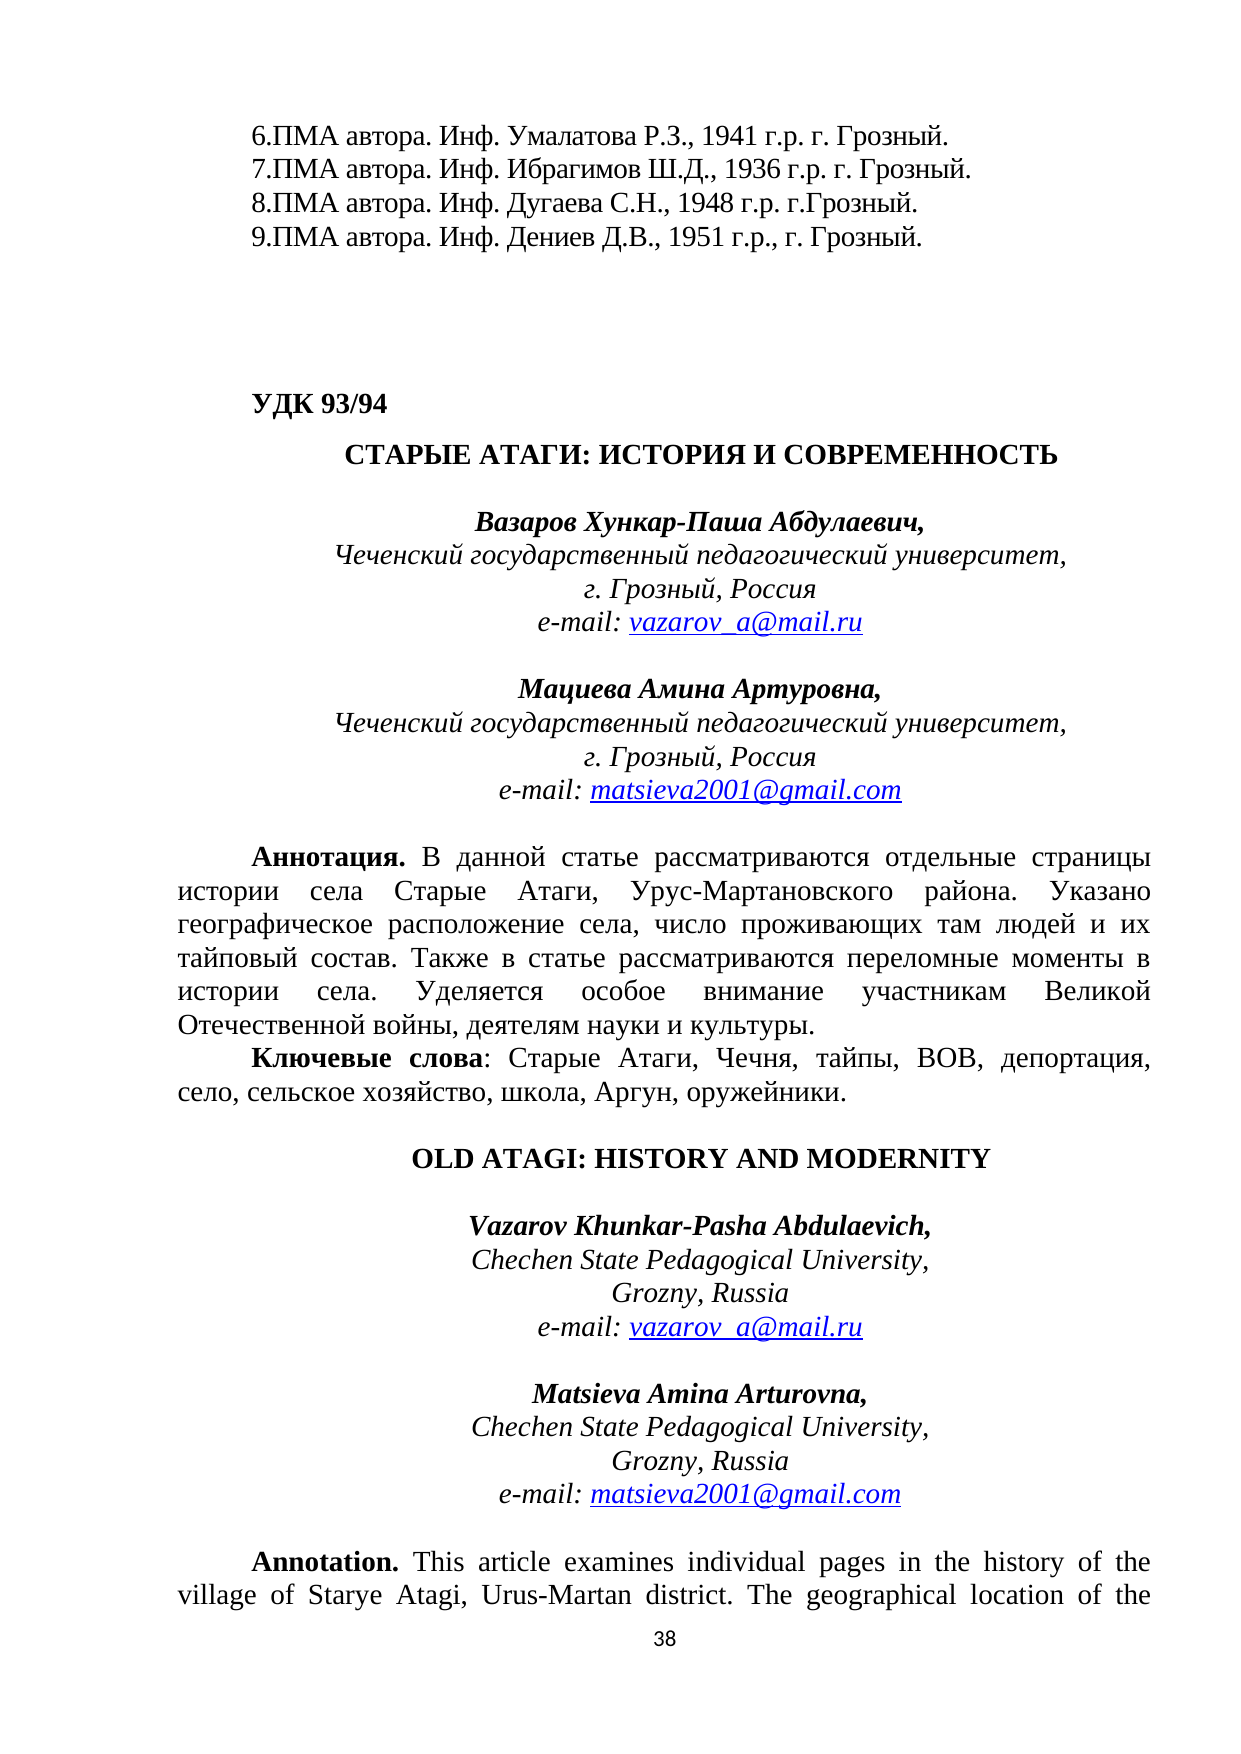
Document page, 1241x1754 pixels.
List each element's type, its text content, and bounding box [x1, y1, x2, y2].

text Chechen State Pedagogical University, [177, 1242, 1152, 1275]
text Matsieva Amina Arturovna, [177, 1376, 1152, 1409]
text e-mail: vazarov_a@mail.ru [177, 1309, 1152, 1342]
text e-mail: matsieva2001@gmail.com [177, 772, 1152, 806]
text Grozny, Russia [177, 1443, 1152, 1477]
text e-mail: vazarov_a@mail.ru [177, 604, 1152, 638]
text Vazarov Khunkar-Pasha Abdulaevich, [177, 1208, 1152, 1242]
text Chechen State Pedagogical University, [177, 1409, 1152, 1443]
text г. Грозный, Россия [177, 571, 1152, 604]
text Ключевые слова: Старые Атаги, Чечня, тайпы, ВОВ, депортация, село, сельское хозяйство, школа, Аргун, оружейники. [177, 1041, 1152, 1108]
text Аннотация. В данной статье рассматриваются отдельные страницы истории села Старые Атаги, Урус-Мартановского района. Указано географическое расположение села, число проживающих там людей и их тайповый состав. Также в статье рассматриваются переломные моменты в истории села. Уделяется особое внимание участникам Великой Отечественной войны, деятелям науки и культуры. [177, 839, 1152, 1041]
text e-mail: matsieva2001@gmail.com [177, 1477, 1152, 1510]
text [177, 1544, 1152, 1611]
text Чеченский государственный педагогический университет, [177, 705, 1152, 739]
text OLD ATAGI: HISTORY AND MODERNITY [177, 1141, 1152, 1175]
text г. Грозный, Россия [177, 739, 1152, 772]
text 6.ПМА автора. Инф. Умалатова Р.З., 1941 г.р. г. Грозный. [177, 118, 1152, 152]
text Чеченский государственный педагогический университет, [177, 537, 1152, 571]
text 9.ПМА автора. Инф. Дениев Д.В., 1951 г.р., г. Грозный. [177, 219, 1152, 252]
text Мациева Амина Артуровна, [177, 672, 1152, 705]
text 8.ПМА автора. Инф. Дугаева С.Н., 1948 г.р. г.Грозный. [177, 185, 1152, 219]
text СТАРЫЕ АТАГИ: ИСТОРИЯ И СОВРЕМЕННОСТЬ [177, 437, 1152, 470]
text УДК 93/94 [177, 386, 1152, 420]
text Вазаров Хункар-Паша Абдулаевич, [177, 504, 1152, 537]
text 7.ПМА автора. Инф. Ибрагимов Ш.Д., 1936 г.р. г. Грозный. [177, 152, 1152, 185]
text Grozny, Russia [177, 1275, 1152, 1309]
